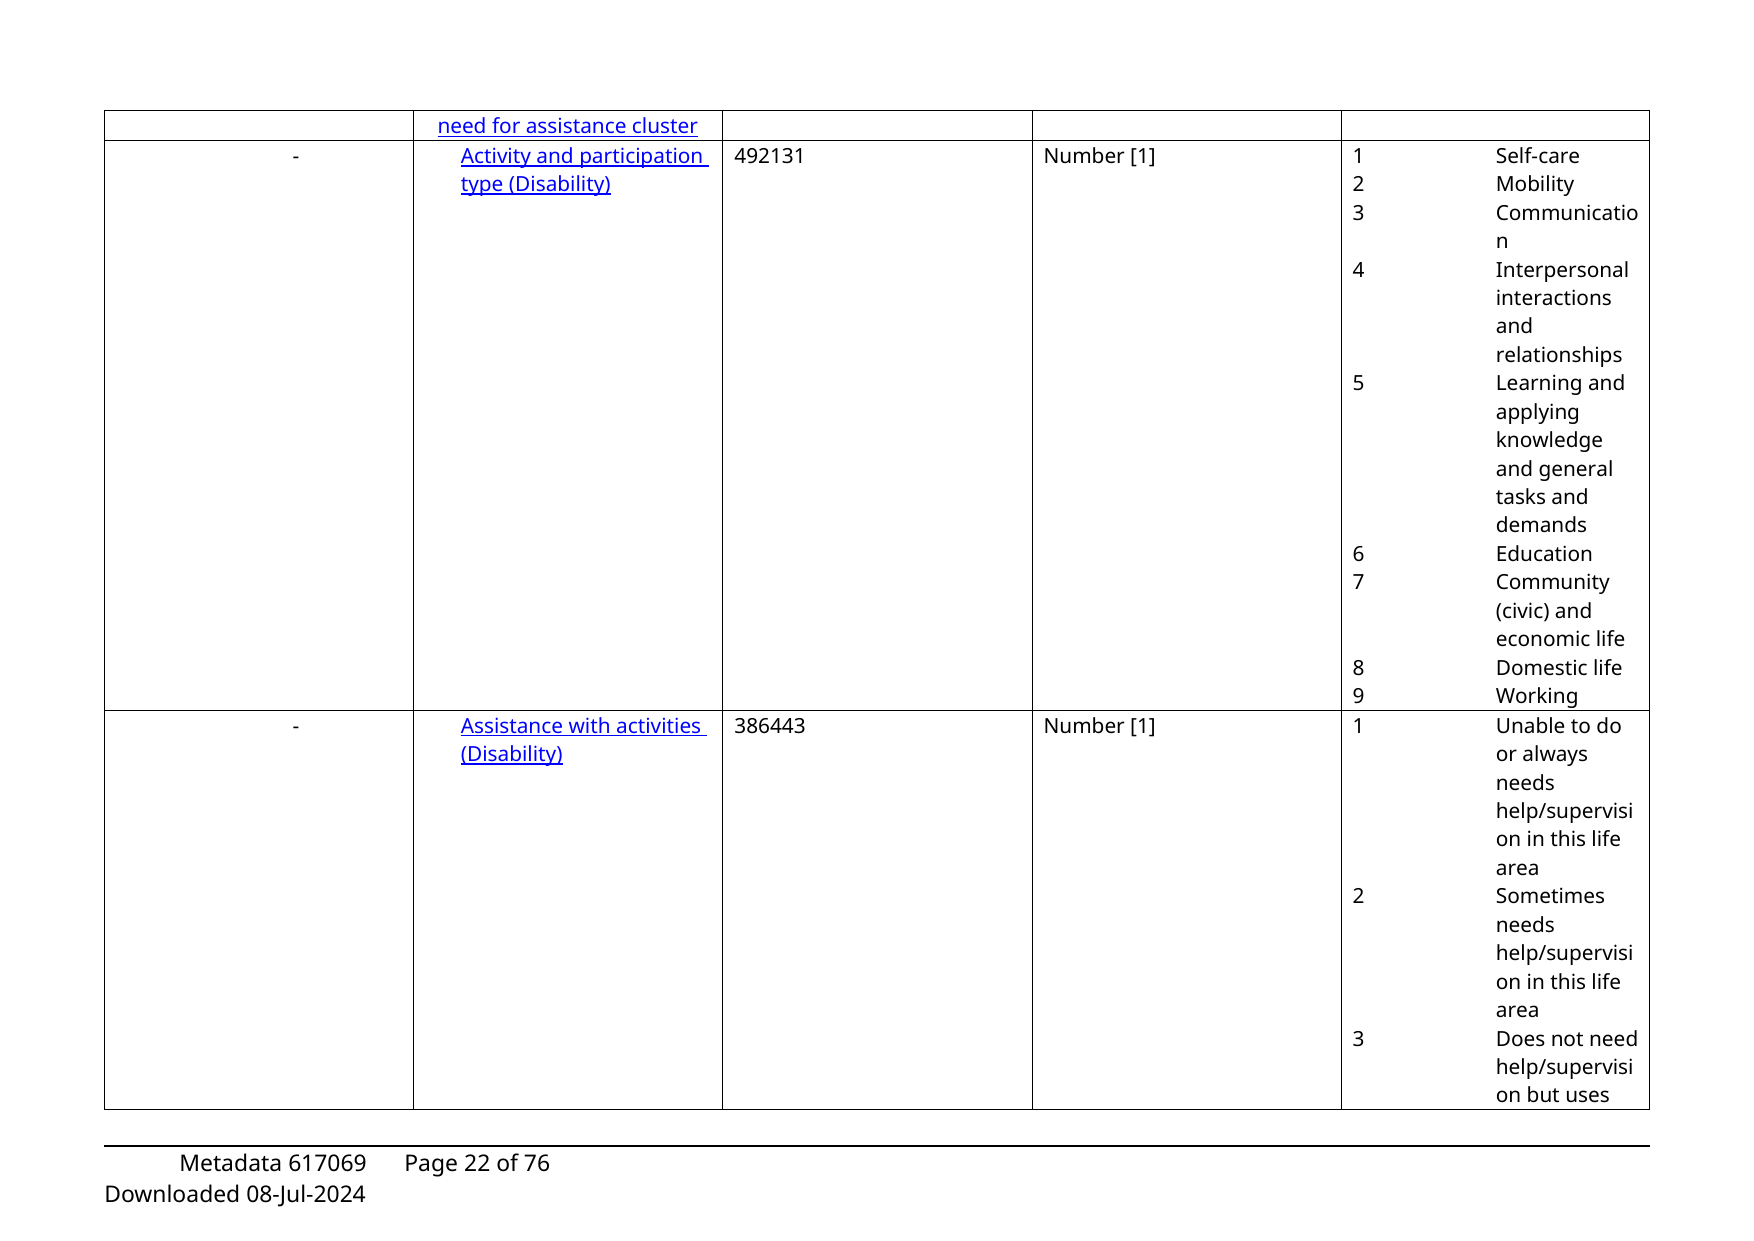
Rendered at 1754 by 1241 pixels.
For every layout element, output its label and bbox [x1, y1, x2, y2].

table_header [1033, 111, 1341, 140]
table_header [1033, 711, 1341, 1109]
table_header [105, 141, 413, 710]
table_header [723, 111, 1032, 140]
table_header [105, 711, 413, 1109]
table_header [414, 141, 722, 710]
table_header [1033, 141, 1341, 710]
table_header [723, 711, 1032, 1109]
table_header [414, 111, 722, 140]
table_header [414, 711, 722, 1109]
table_header [1342, 111, 1649, 140]
table_header [105, 111, 413, 140]
table_header [1342, 141, 1649, 710]
table_header [723, 141, 1032, 710]
table_header [1342, 711, 1649, 1109]
